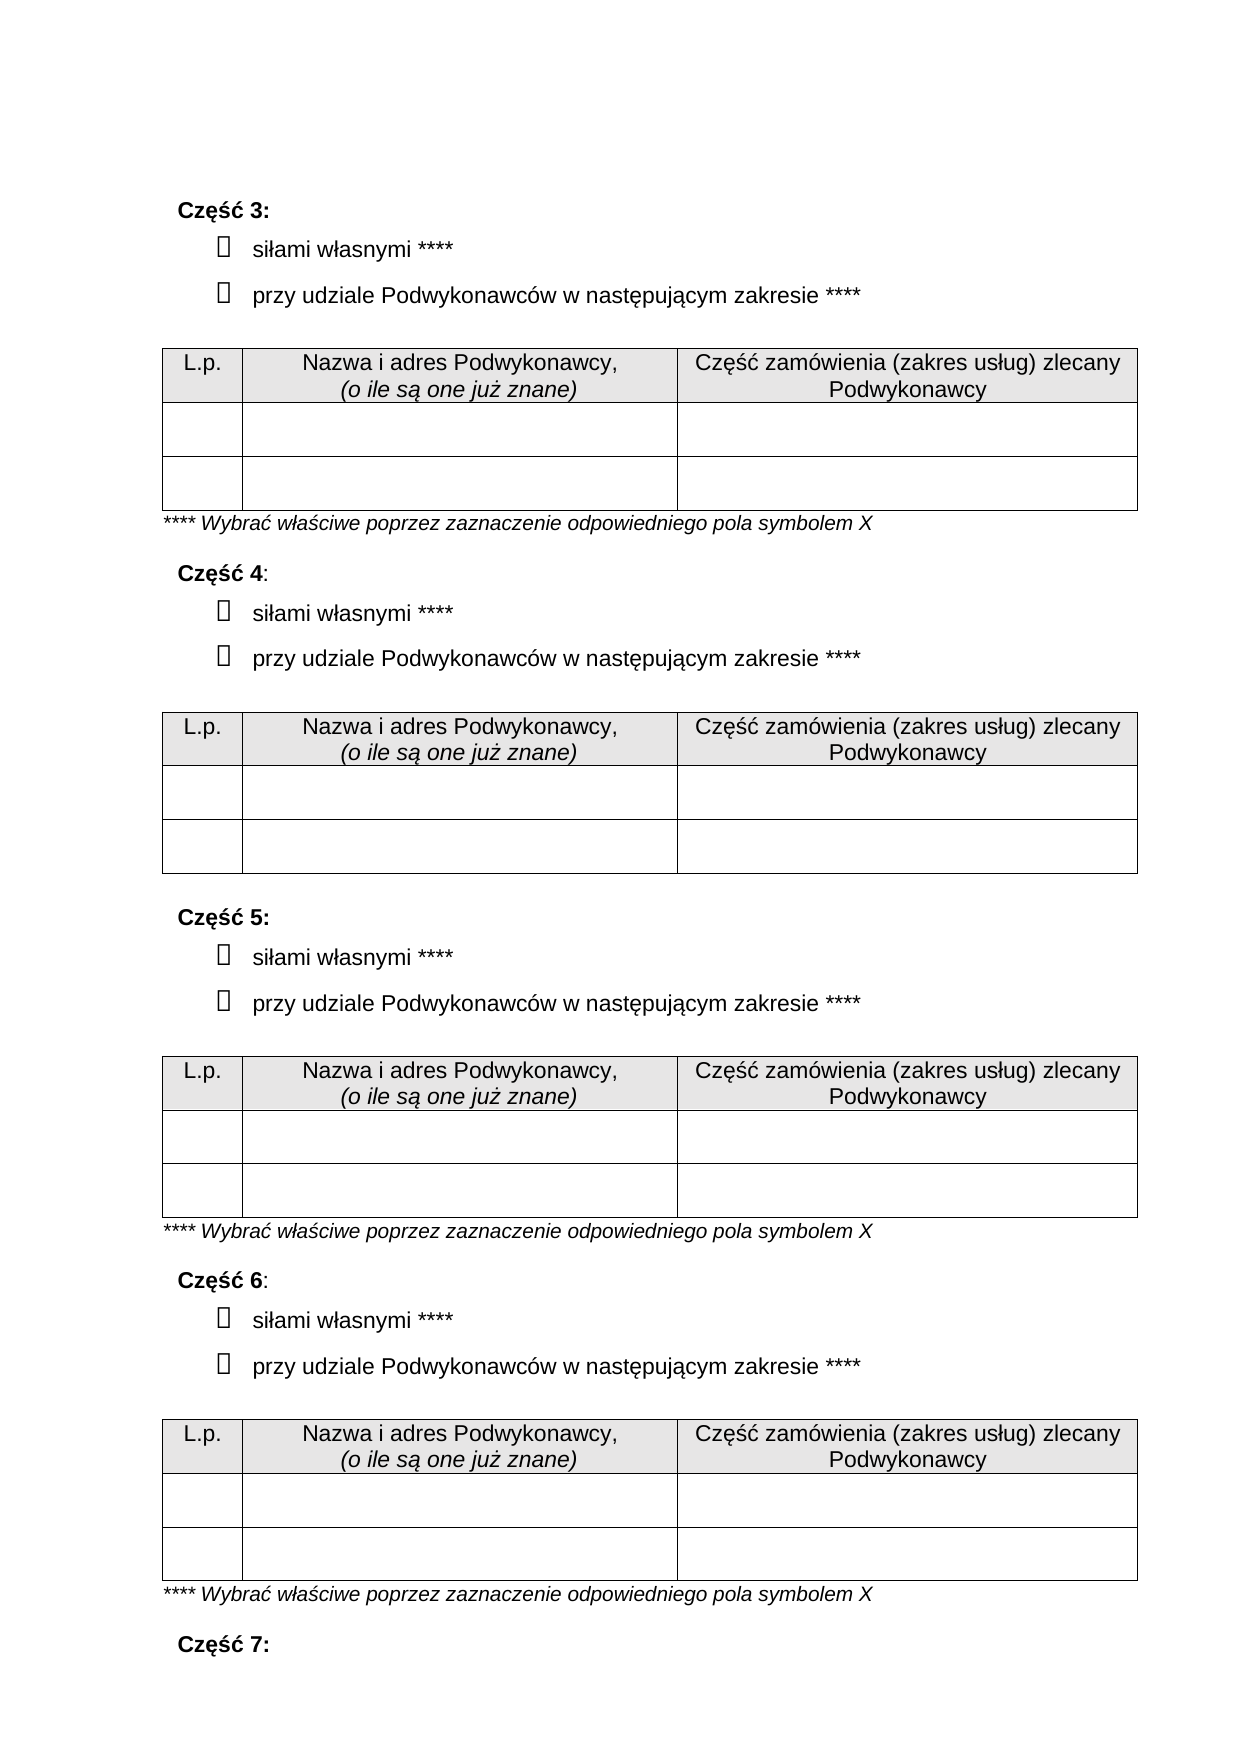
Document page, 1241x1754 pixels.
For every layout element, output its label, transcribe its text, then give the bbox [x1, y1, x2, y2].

table_header Część zamówienia (zakres usług) zlecany Podwykonawcy [678, 1057, 1137, 1109]
table_cell [163, 820, 242, 873]
table_cell [243, 457, 677, 509]
list siłami własnymi **** [215, 1298, 1081, 1337]
table_header Nazwa i adres Podwykonawcy, (o ile są one już znane) [243, 713, 677, 765]
list Część 5: [177, 904, 1081, 930]
table_header L.p. [163, 349, 242, 402]
table_cell [678, 1164, 1137, 1217]
list Część 3: [177, 197, 1081, 223]
list siłami własnymi **** [215, 227, 1081, 266]
table_cell [678, 1111, 1137, 1163]
table_cell [243, 1111, 677, 1163]
table_cell [678, 403, 1137, 456]
list Część 4: [177, 560, 1081, 586]
table_header L.p. [163, 713, 242, 765]
table_header L.p. [163, 1420, 242, 1473]
table_cell [678, 457, 1137, 509]
list przy udziale Podwykonawców w następującym zakresie **** [215, 1343, 1081, 1383]
text **** Wybrać właściwe poprzez zaznaczenie odpowiedniego pola symbolem X [162, 1219, 1107, 1243]
table_header Nazwa i adres Podwykonawcy, (o ile są one już znane) [243, 1057, 677, 1109]
table_cell [243, 403, 677, 456]
table_header L.p. [163, 1057, 242, 1109]
table_cell [163, 1528, 242, 1580]
table_cell [163, 766, 242, 819]
list przy udziale Podwykonawców w następującym zakresie **** [215, 636, 1081, 675]
list siłami własnymi **** [215, 934, 1081, 974]
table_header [243, 1420, 677, 1473]
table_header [243, 349, 677, 402]
table_cell [163, 457, 242, 509]
table_cell [678, 1528, 1137, 1580]
list przy udziale Podwykonawców w następującym zakresie **** [215, 980, 1081, 1019]
text **** Wybrać właściwe poprzez zaznaczenie odpowiedniego pola symbolem X [162, 1582, 1107, 1606]
table_cell [163, 1474, 242, 1527]
table_cell [678, 820, 1137, 873]
table_cell [678, 1474, 1137, 1527]
table_cell [243, 1164, 677, 1217]
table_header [678, 349, 1137, 402]
table_cell [678, 766, 1137, 819]
table_cell [163, 403, 242, 456]
table_header Część zamówienia (zakres usług) zlecany Podwykonawcy [678, 713, 1137, 765]
list Część 7: [177, 1631, 1081, 1657]
list Część 6: [177, 1267, 1081, 1294]
table_cell [163, 1111, 242, 1163]
table_cell [243, 820, 677, 873]
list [215, 272, 1081, 312]
table_cell [243, 1474, 677, 1527]
table_cell [243, 766, 677, 819]
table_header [678, 1420, 1137, 1473]
table_cell [243, 1528, 677, 1580]
list siłami własnymi **** [215, 590, 1081, 630]
text **** Wybrać właściwe poprzez zaznaczenie odpowiedniego pola symbolem X [162, 511, 1107, 535]
table_cell [163, 1164, 242, 1217]
